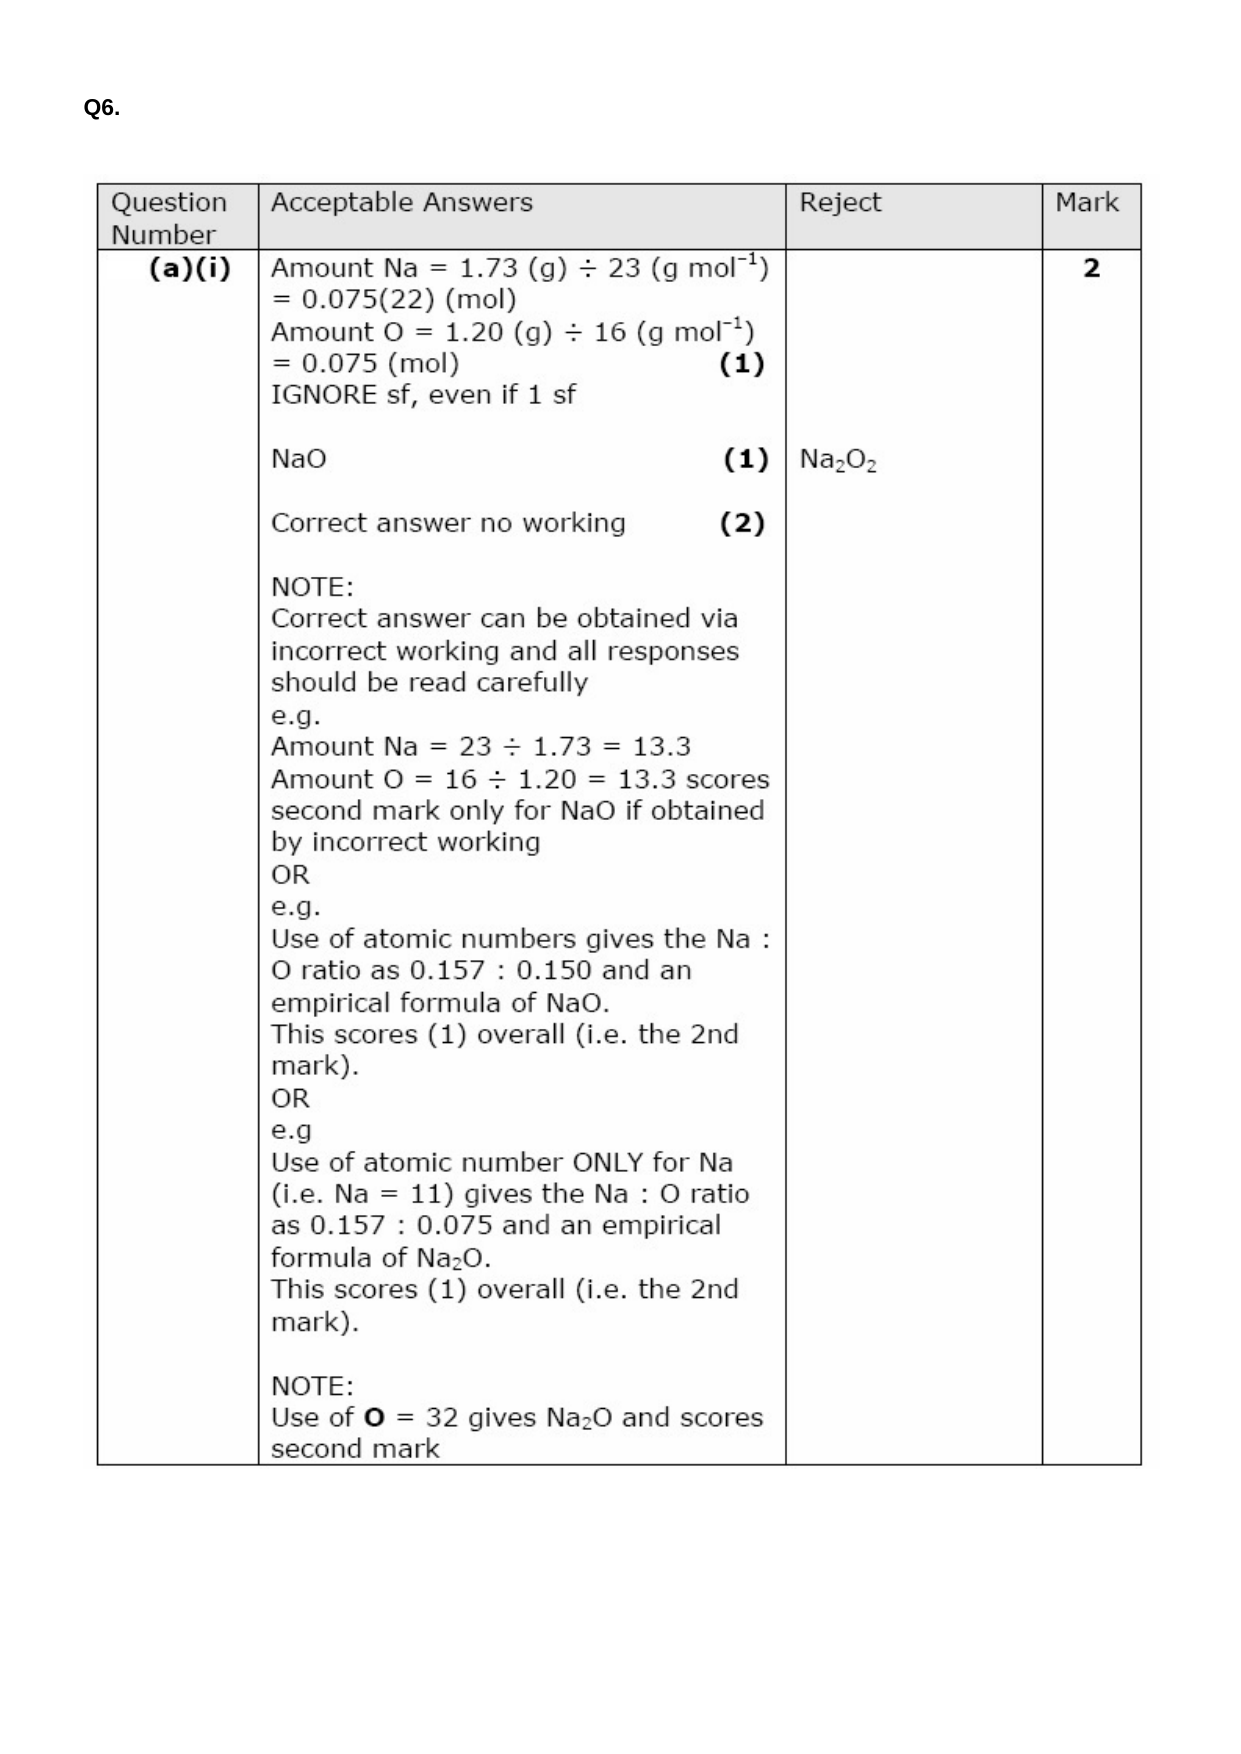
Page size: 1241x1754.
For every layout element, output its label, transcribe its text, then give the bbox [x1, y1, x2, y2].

text Q6. [83, 94, 1157, 148]
picture [83, 174, 1161, 1469]
